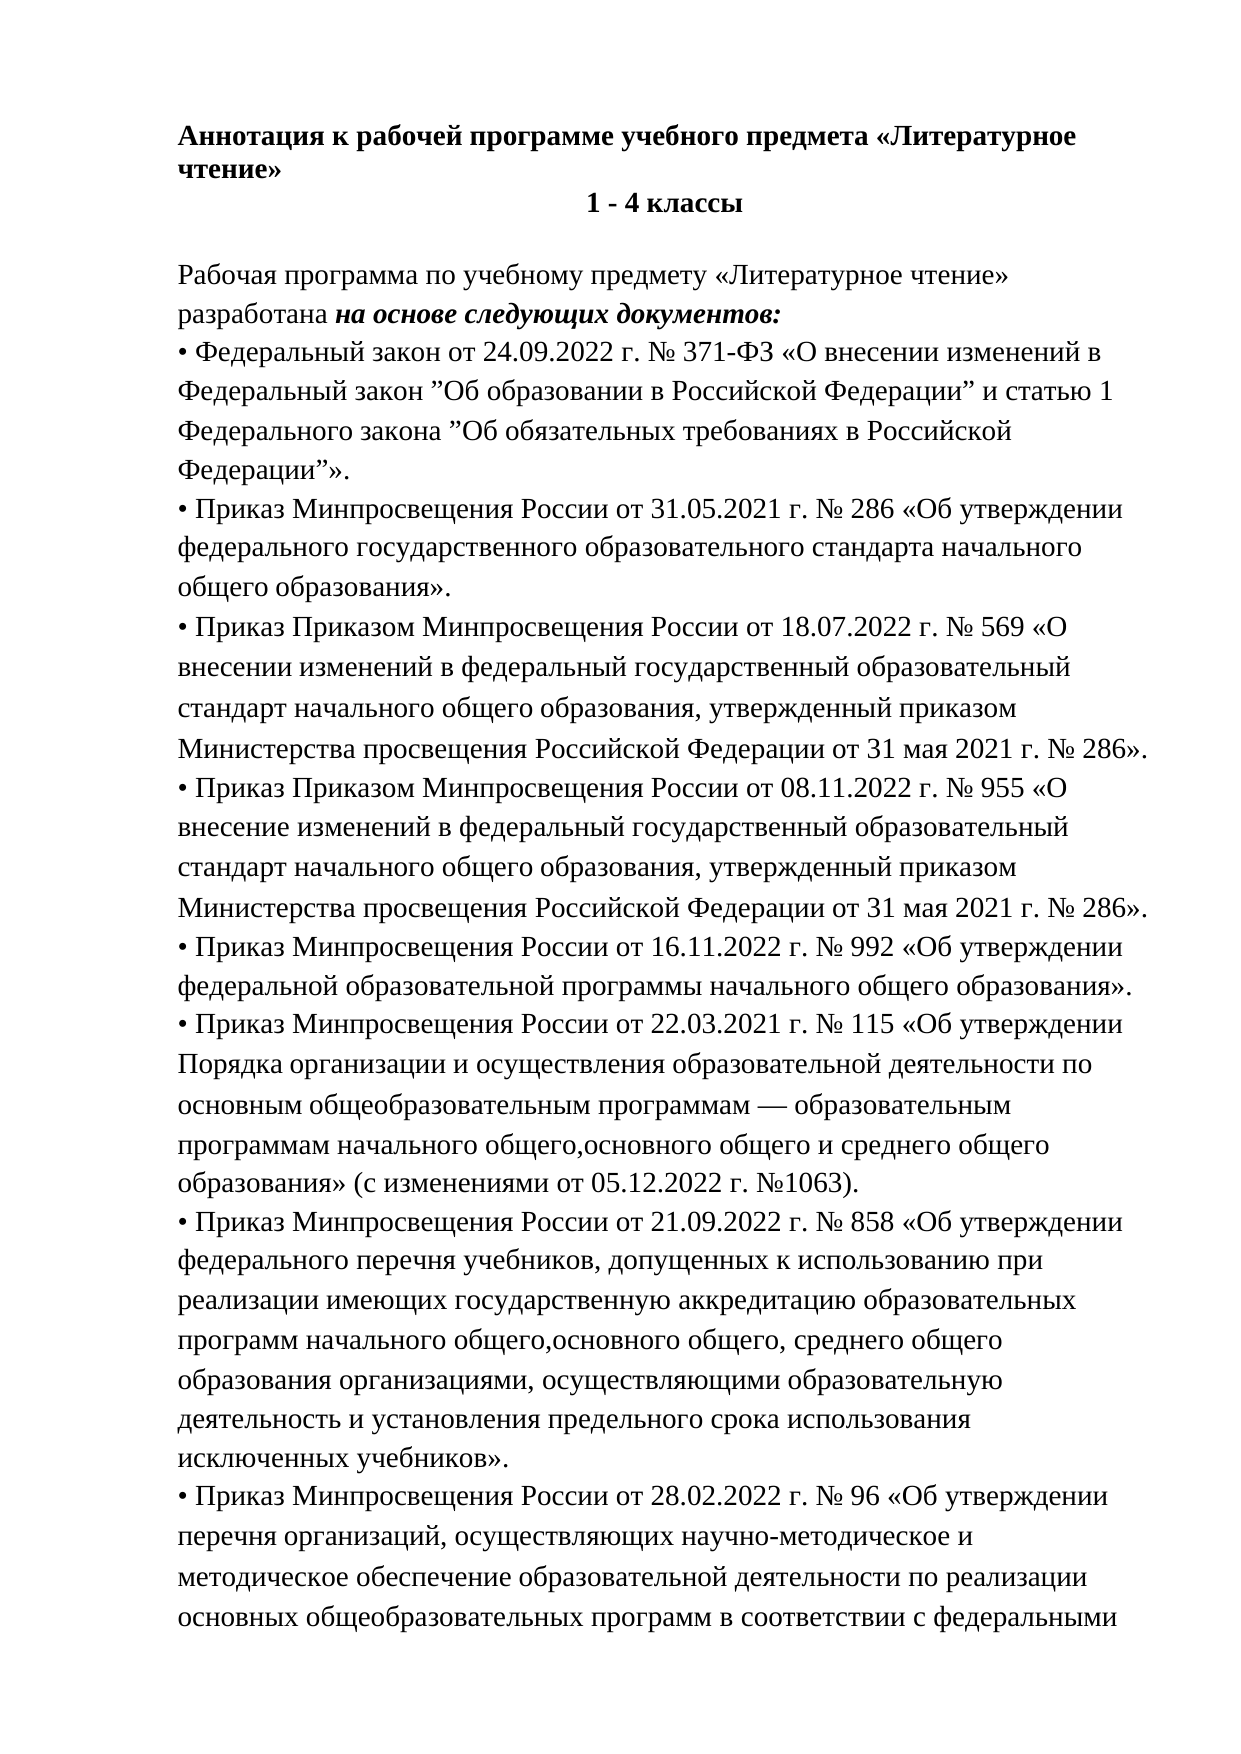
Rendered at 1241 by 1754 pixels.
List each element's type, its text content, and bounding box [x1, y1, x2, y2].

text Аннотация к рабочей программе учебного предмета «Литературное чтение» [177, 118, 1152, 185]
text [177, 257, 1152, 1632]
text 1 - 4 классы [177, 185, 1152, 219]
